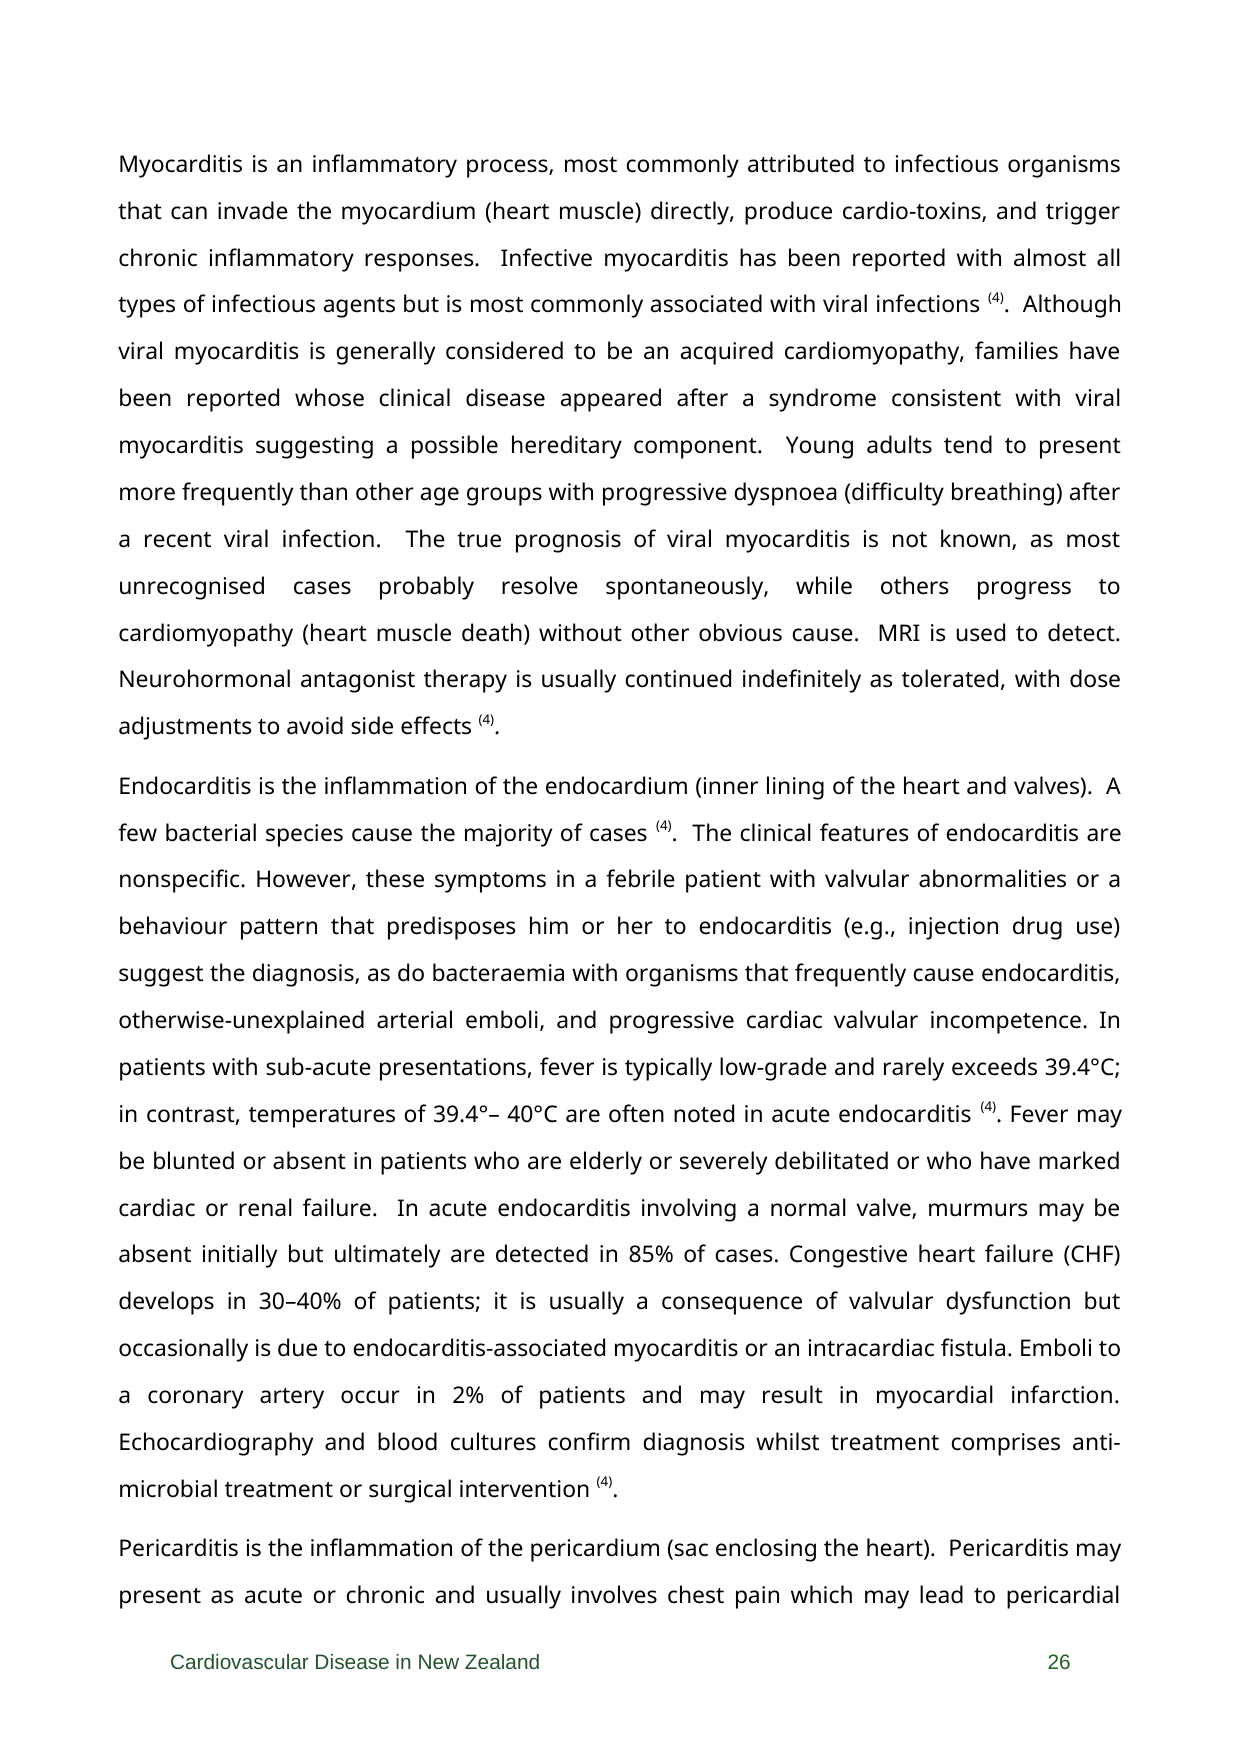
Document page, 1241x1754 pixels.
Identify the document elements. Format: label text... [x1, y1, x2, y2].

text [118, 1532, 1122, 1610]
text Endocarditis is the inflammation of the endocardium (inner lining of the heart and valves). A few bacterial species cause the majority of cases (4). The clinical features of endocarditis are nonspecific. However, these symptoms in a febrile patient with valvular abnormalities or a behaviour pattern that predisposes him or her to endocarditis (e.g., injection drug use) suggest the diagnosis, as do bacteraemia with organisms that frequently cause endocarditis, otherwise-unexplained arterial emboli, and progressive cardiac valvular incompetence. In patients with sub-acute presentations, fever is typically low-grade and rarely exceeds 39.4°C; in contrast, temperatures of 39.4°– 40°C are often noted in acute endocarditis (4). Fever may be blunted or absent in patients who are elderly or severely debilitated or who have marked cardiac or renal failure. In acute endocarditis involving a normal valve, murmurs may be absent initially but ultimately are detected in 85% of cases. Congestive heart failure (CHF) develops in 30–40% of patients; it is usually a consequence of valvular dysfunction but occasionally is due to endocarditis-associated myocarditis or an intracardiac fistula. Emboli to a coronary artery occur in 2% of patients and may result in myocardial infarction. Echocardiography and blood cultures confirm diagnosis whilst treatment comprises anti-microbial treatment or surgical intervention (4). [118, 769, 1122, 1504]
text Myocarditis is an inflammatory process, most commonly attributed to infectious organisms that can invade the myocardium (heart muscle) directly, produce cardio-toxins, and trigger chronic inflammatory responses. Infective myocarditis has been reported with almost all types of infectious agents but is most commonly associated with viral infections (4). Although viral myocarditis is generally considered to be an acquired cardiomyopathy, families have been reported whose clinical disease appeared after a syndrome consistent with viral myocarditis suggesting a possible hereditary component. Young adults tend to present more frequently than other age groups with progressive dyspnoea (difficulty breathing) after a recent viral infection. The true prognosis of viral myocarditis is not known, as most unrecognised cases probably resolve spontaneously, while others progress to cardiomyopathy (heart muscle death) without other obvious cause. MRI is used to detect. Neurohormonal antagonist therapy is usually continued indefinitely as tolerated, with dose adjustments to avoid side effects (4). [118, 148, 1122, 741]
